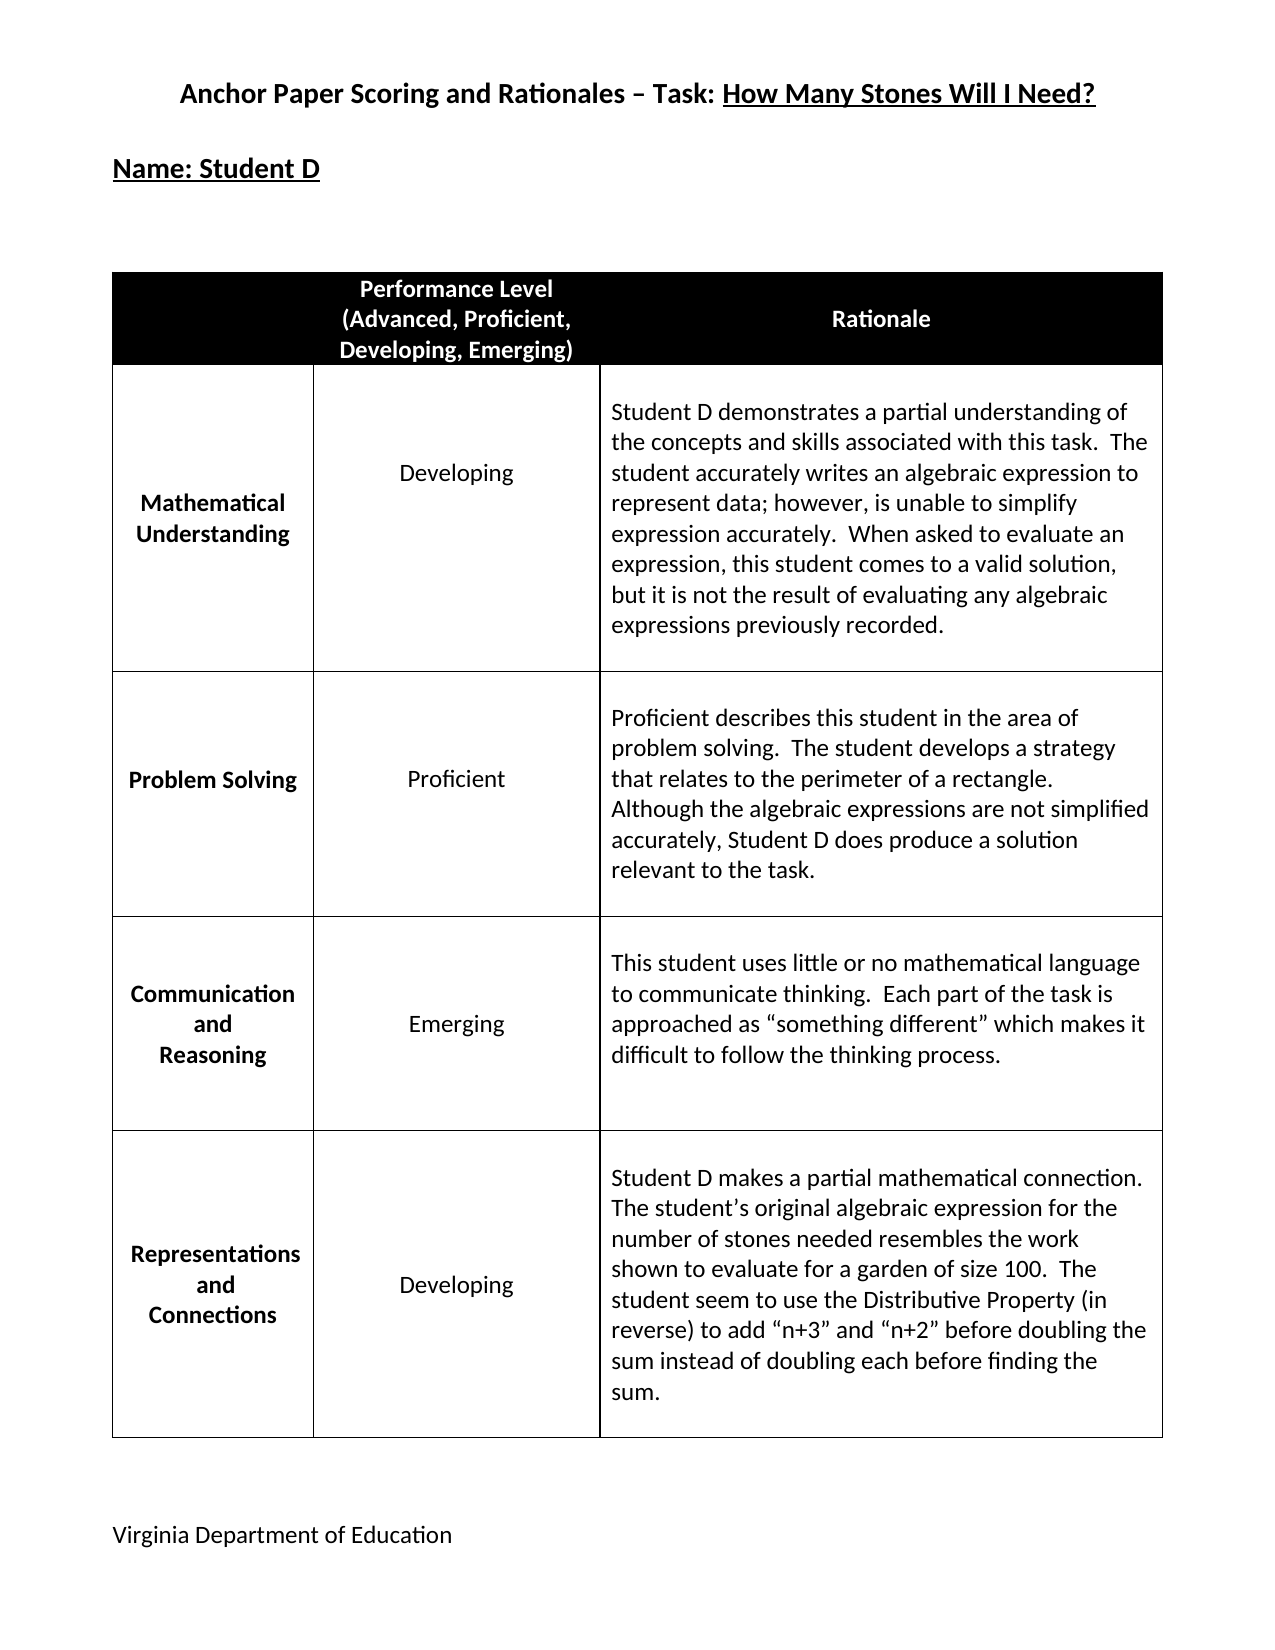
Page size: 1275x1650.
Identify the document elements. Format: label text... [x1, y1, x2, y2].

table_cell Developing [314, 365, 599, 671]
table_cell Developing [314, 1131, 599, 1437]
table_cell Mathematical Understanding [113, 365, 313, 671]
table_header [113, 273, 313, 364]
table_cell Problem Solving [113, 672, 313, 916]
text Name: Student D [112, 150, 1162, 186]
table_cell Representations and Connections [113, 1131, 313, 1437]
table_cell Communication and Reasoning [113, 917, 313, 1130]
table_cell Student D makes a partial mathematical connection. The student’s original algebraic expression for the number of stones needed resembles the work shown to evaluate for a garden of size 100. The student seem to use the Distributive Property (in reverse) to add “n+3” and “n+2” before doubling the sum instead of doubling each before finding the sum. [601, 1131, 1162, 1437]
table_cell This student uses little or no mathematical language to communicate thinking. Each part of the task is approached as “something different” which makes it difficult to follow the thinking process. [601, 917, 1162, 1130]
table_header Performance Level (Advanced, Proficient, Developing, Emerging) [314, 273, 599, 364]
table_header Rationale [601, 273, 1162, 364]
table_cell Emerging [314, 917, 599, 1130]
table_cell Student D demonstrates a partial understanding of the concepts and skills associated with this task. The student accurately writes an algebraic expression to represent data; however, is unable to simplify expression accurately. When asked to evaluate an expression, this student comes to a valid solution, but it is not the result of evaluating any algebraic expressions previously recorded. [601, 365, 1162, 671]
table_cell Proficient [314, 672, 599, 916]
table_cell Proficient describes this student in the area of problem solving. The student develops a strategy that relates to the perimeter of a rectangle. Although the algebraic expressions are not simplified accurately, Student D does produce a solution relevant to the task. [601, 672, 1162, 916]
